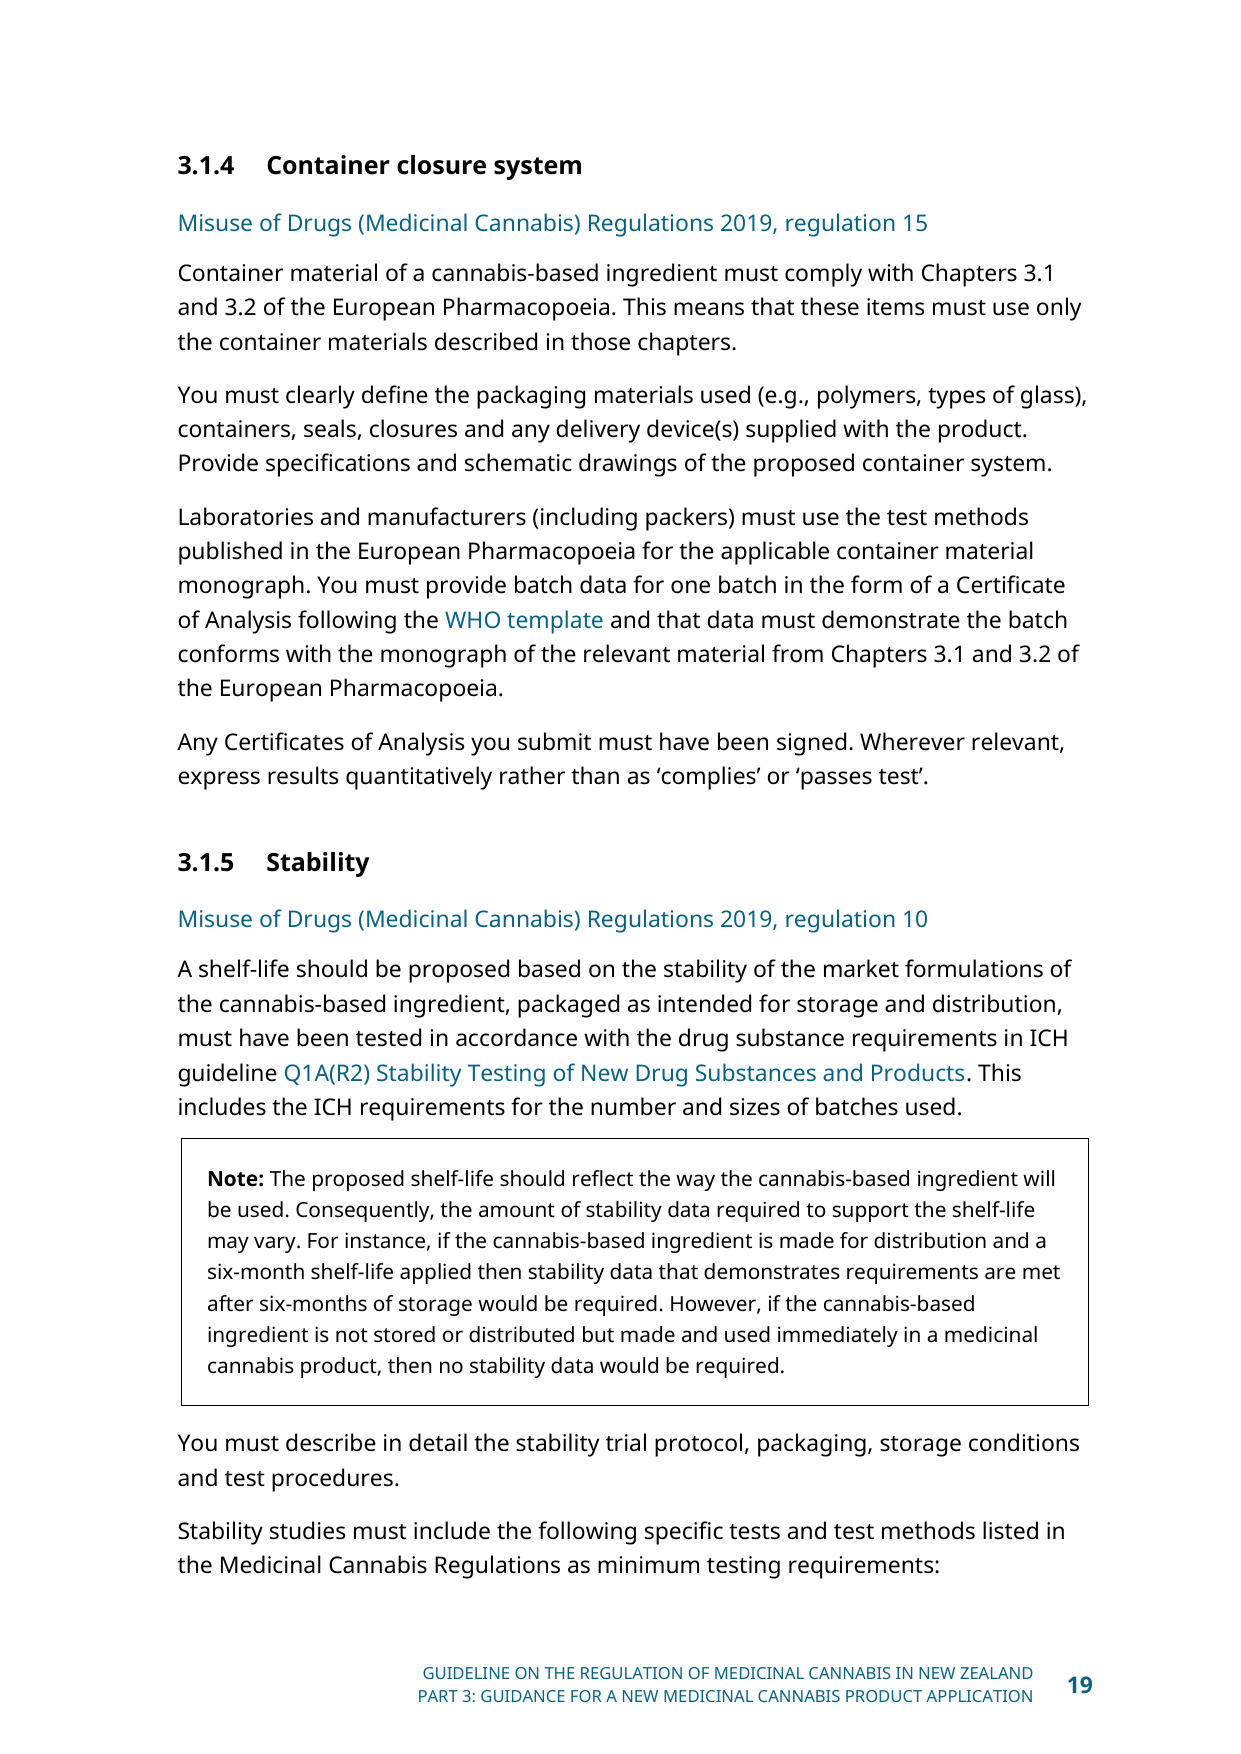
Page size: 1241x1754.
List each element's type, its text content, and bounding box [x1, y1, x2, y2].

picture [730, 1667, 736, 1677]
picture [971, 1667, 977, 1677]
picture [635, 1690, 641, 1700]
picture [448, 1690, 457, 1702]
picture [483, 1667, 487, 1677]
picture [593, 1690, 600, 1696]
picture [544, 1667, 553, 1679]
picture [502, 1667, 508, 1677]
subtitle Misuse of Drugs (Medicinal Cannabis) Regulations 2019, regulation 15 [177, 207, 1092, 238]
picture [949, 1690, 954, 1702]
text Note: The proposed shelf-life should reflect the way the cannabis-based ingredient will be used. Consequently, the amount of stability data required to support the shelf-life may vary. For instance, if the cannabis-based ingredient is made for distribution and a six-month shelf-life applied then stability data that demonstrates requirements are met after six-months of storage would be required. However, if the cannabis-based ingredient is not stored or distributed but made and used immediately in a medicinal cannabis product, then no stability data would be required. [182, 1139, 1088, 1405]
picture [932, 1667, 938, 1677]
text You must clearly define the packaging materials used (e.g., polymers, types of glass), containers, seals, closures and any delivery device(s) supplied with the product. Provide specifications and schematic drawings of the proposed container system. [177, 379, 1092, 479]
text Container material of a cannabis-based ingredient must comply with Chapters 3.1 and 3.2 of the European Pharmacopoeia. This means that these items must use only the container materials described in those chapters. [177, 257, 1092, 357]
picture [653, 1667, 657, 1677]
picture [689, 1690, 694, 1700]
picture [751, 1667, 755, 1677]
picture [867, 1667, 875, 1677]
text Stability studies must include the following specific tests and test methods listed in the Medicinal Cannabis Regulations as minimum testing requirements: [177, 1515, 1092, 1580]
text You must describe in detail the stability trial protocol, packaging, storage conditions and test procedures. [177, 1427, 1092, 1493]
picture [466, 1667, 472, 1677]
subtitle Misuse of Drugs (Medicinal Cannabis) Regulations 2019, regulation 10 [177, 903, 1092, 934]
picture [555, 1667, 562, 1679]
picture [816, 1690, 822, 1700]
subtitle Stability [177, 844, 1092, 878]
picture [967, 1690, 971, 1700]
picture [581, 1667, 588, 1673]
text A shelf-life should be proposed based on the stability of the market formulations of the cannabis-based ingredient, packaged as intended for storage and distribution, must have been tested in accordance with the drug substance requirements in ICH guideline Q1A(R2) Stability Testing of New Drug Substances and Products. This includes the ICH requirements for the number and sizes of batches used. [177, 953, 1092, 1122]
picture [419, 1690, 424, 1702]
picture [1003, 1690, 1007, 1700]
text Any Certificates of Analysis you submit must have been signed. Wherever relevant, express results quantitatively rather than as ‘complies’ or ‘passes test’. [177, 726, 1092, 791]
text Laboratories and manufacturers (including packers) must use the test methods published in the European Pharmacopoeia for the applicable container material monograph. You must provide batch data for one batch in the form of a Certificate of Analysis following the WHO template and that data must demonstrate the batch conforms with the monograph of the relevant material from Chapters 3.1 and 3.2 of the European Pharmacopoeia. [177, 501, 1092, 704]
subtitle Container closure system [177, 148, 1092, 182]
